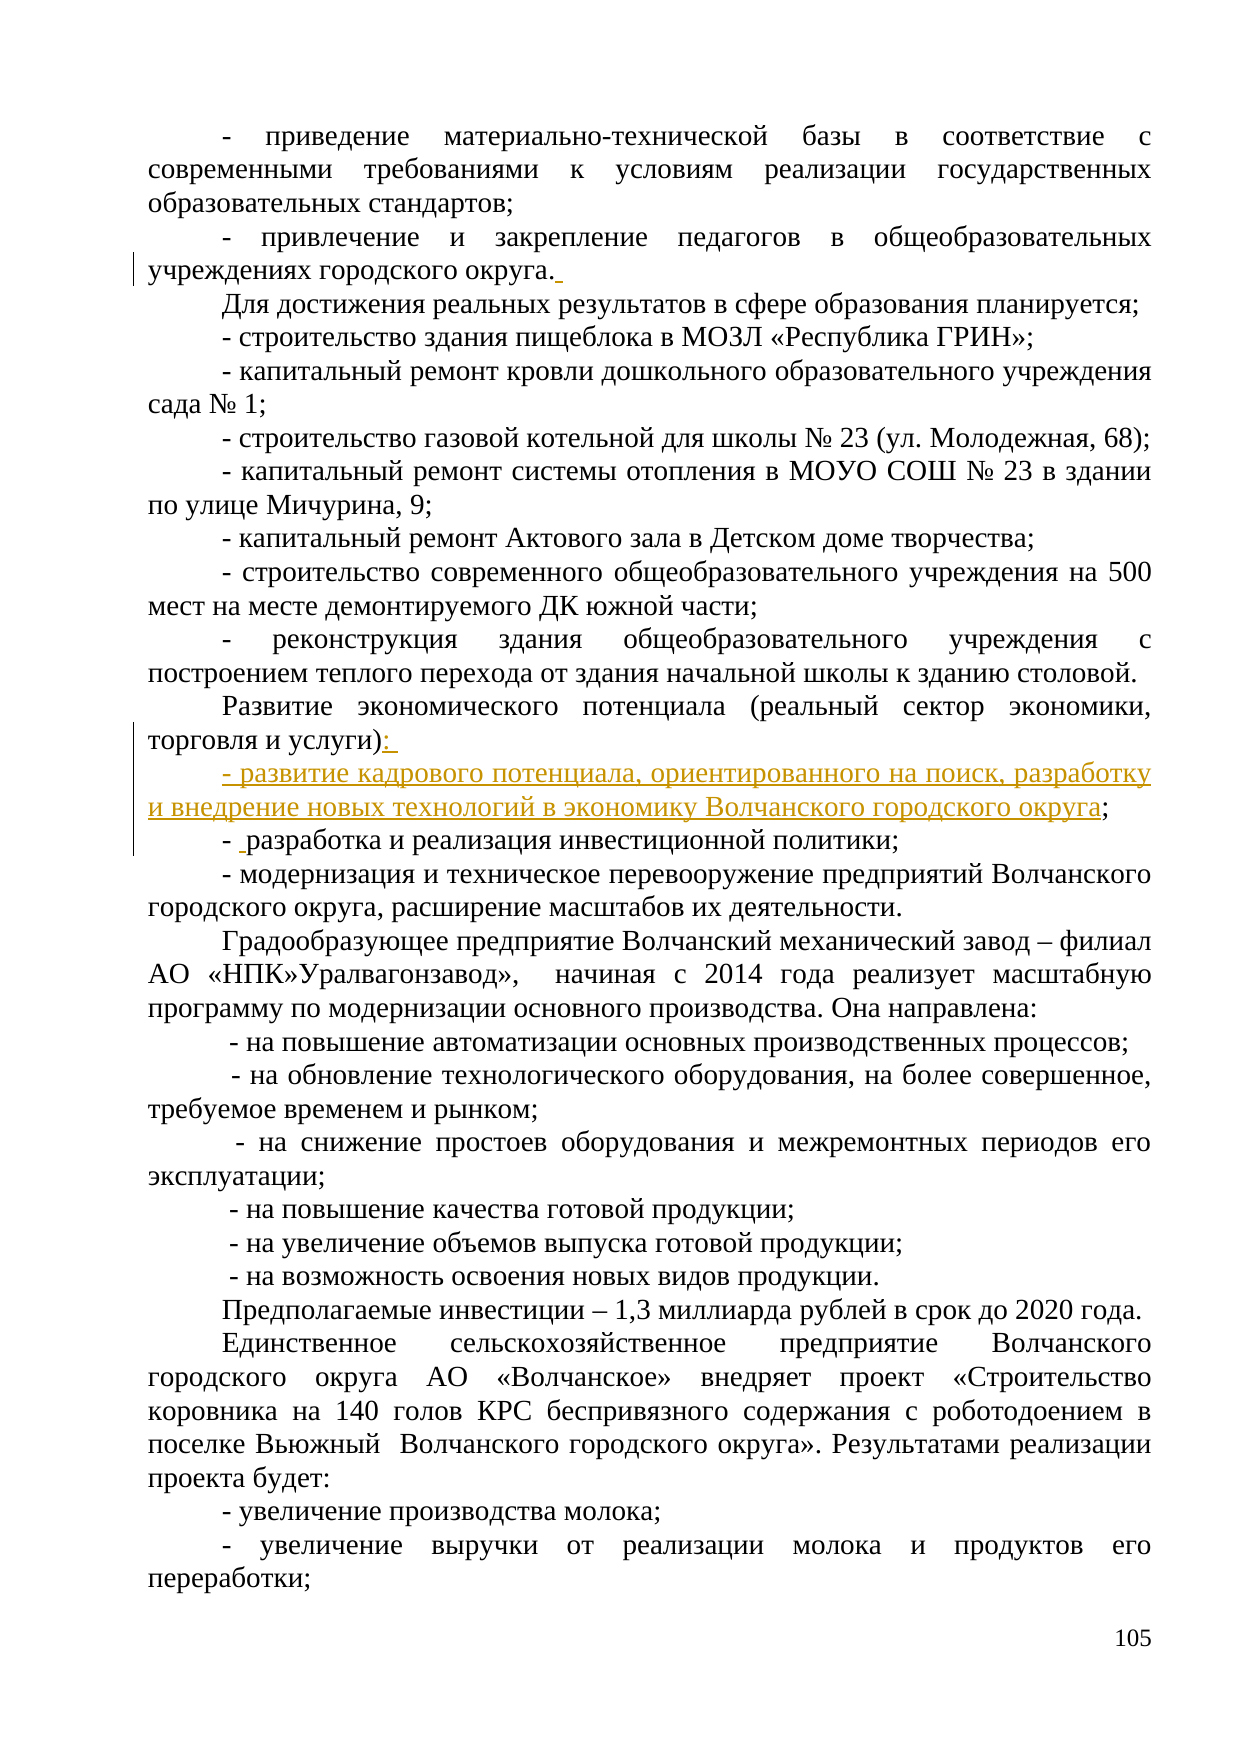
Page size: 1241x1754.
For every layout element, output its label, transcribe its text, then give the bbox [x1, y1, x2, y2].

text - капитальный ремонт системы отопления в МОУО СОШ № 23 в здании по улице Мичурина, 9; [148, 453, 1152, 521]
text - строительство современного общеобразовательного учреждения на 500 мест на месте демонтируемого ДК южной части; [148, 554, 1152, 621]
text - капитальный ремонт кровли дошкольного образовательного учреждения сада № 1; [148, 353, 1152, 420]
text - на обновление технологического оборудования, на более совершенное, требуемое временем и рынком; [148, 1057, 1152, 1124]
text - строительство здания пищеблока в МОЗЛ «Республика ГРИН»; [221, 319, 1152, 353]
text - на повышение автоматизации основных производственных процессов; [148, 1024, 1152, 1057]
text Единственное сельскохозяйственное предприятие Волчанского городского округа АО «Волчанское» внедряет проект «Строительство коровника на 140 голов КРС беспривязного содержания с роботодоением в поселке Вьюжный Волчанского городского округа». Результатами реализации проекта будет: [148, 1326, 1152, 1493]
text Градообразующее предприятие Волчанский механический завод – филиал АО «НПК»Уралвагонзавод», начиная с 2014 года реализует масштабную программу по модернизации основного производства. Она направлена: [148, 923, 1152, 1024]
text - модернизация и техническое перевооружение предприятий Волчанского городского округа, расширение масштабов их деятельности. [148, 856, 1152, 923]
text - разработка и реализация инвестиционной политики; [148, 822, 1152, 856]
text Для достижения реальных результатов в сфере образования планируется; [148, 286, 1152, 319]
text - строительство газовой котельной для школы № 23 (ул. Молодежная, 68); [148, 420, 1152, 453]
text Предполагаемые инвестиции – 1,3 миллиарда рублей в срок до 2020 года. [148, 1292, 1152, 1326]
text - увеличение выручки от реализации молока и продуктов его переработки; [148, 1527, 1152, 1594]
text - на увеличение объемов выпуска готовой продукции; [148, 1225, 1152, 1258]
text Развитие экономического потенциала (реальный сектор экономики, торговля и услуги) [148, 688, 1152, 755]
text - приведение материально-технической базы в соответствие с современными требованиями к условиям реализации государственных образовательных стандартов; [148, 118, 1152, 219]
text - на повышение качества готовой продукции; [148, 1191, 1152, 1225]
text - привлечение и закрепление педагогов в общеобразовательных учреждениях городского округа. [148, 219, 1152, 286]
text ; [148, 755, 1152, 822]
text - реконструкция здания общеобразовательного учреждения с построением теплого перехода от здания начальной школы к зданию столовой. [148, 621, 1152, 688]
text - на снижение простоев оборудования и межремонтных периодов его эксплуатации; [148, 1124, 1152, 1191]
text - капитальный ремонт Актового зала в Детском доме творчества; [148, 521, 1152, 554]
text - на возможность освоения новых видов продукции. [148, 1258, 1152, 1292]
text - увеличение производства молока; [148, 1493, 1152, 1527]
